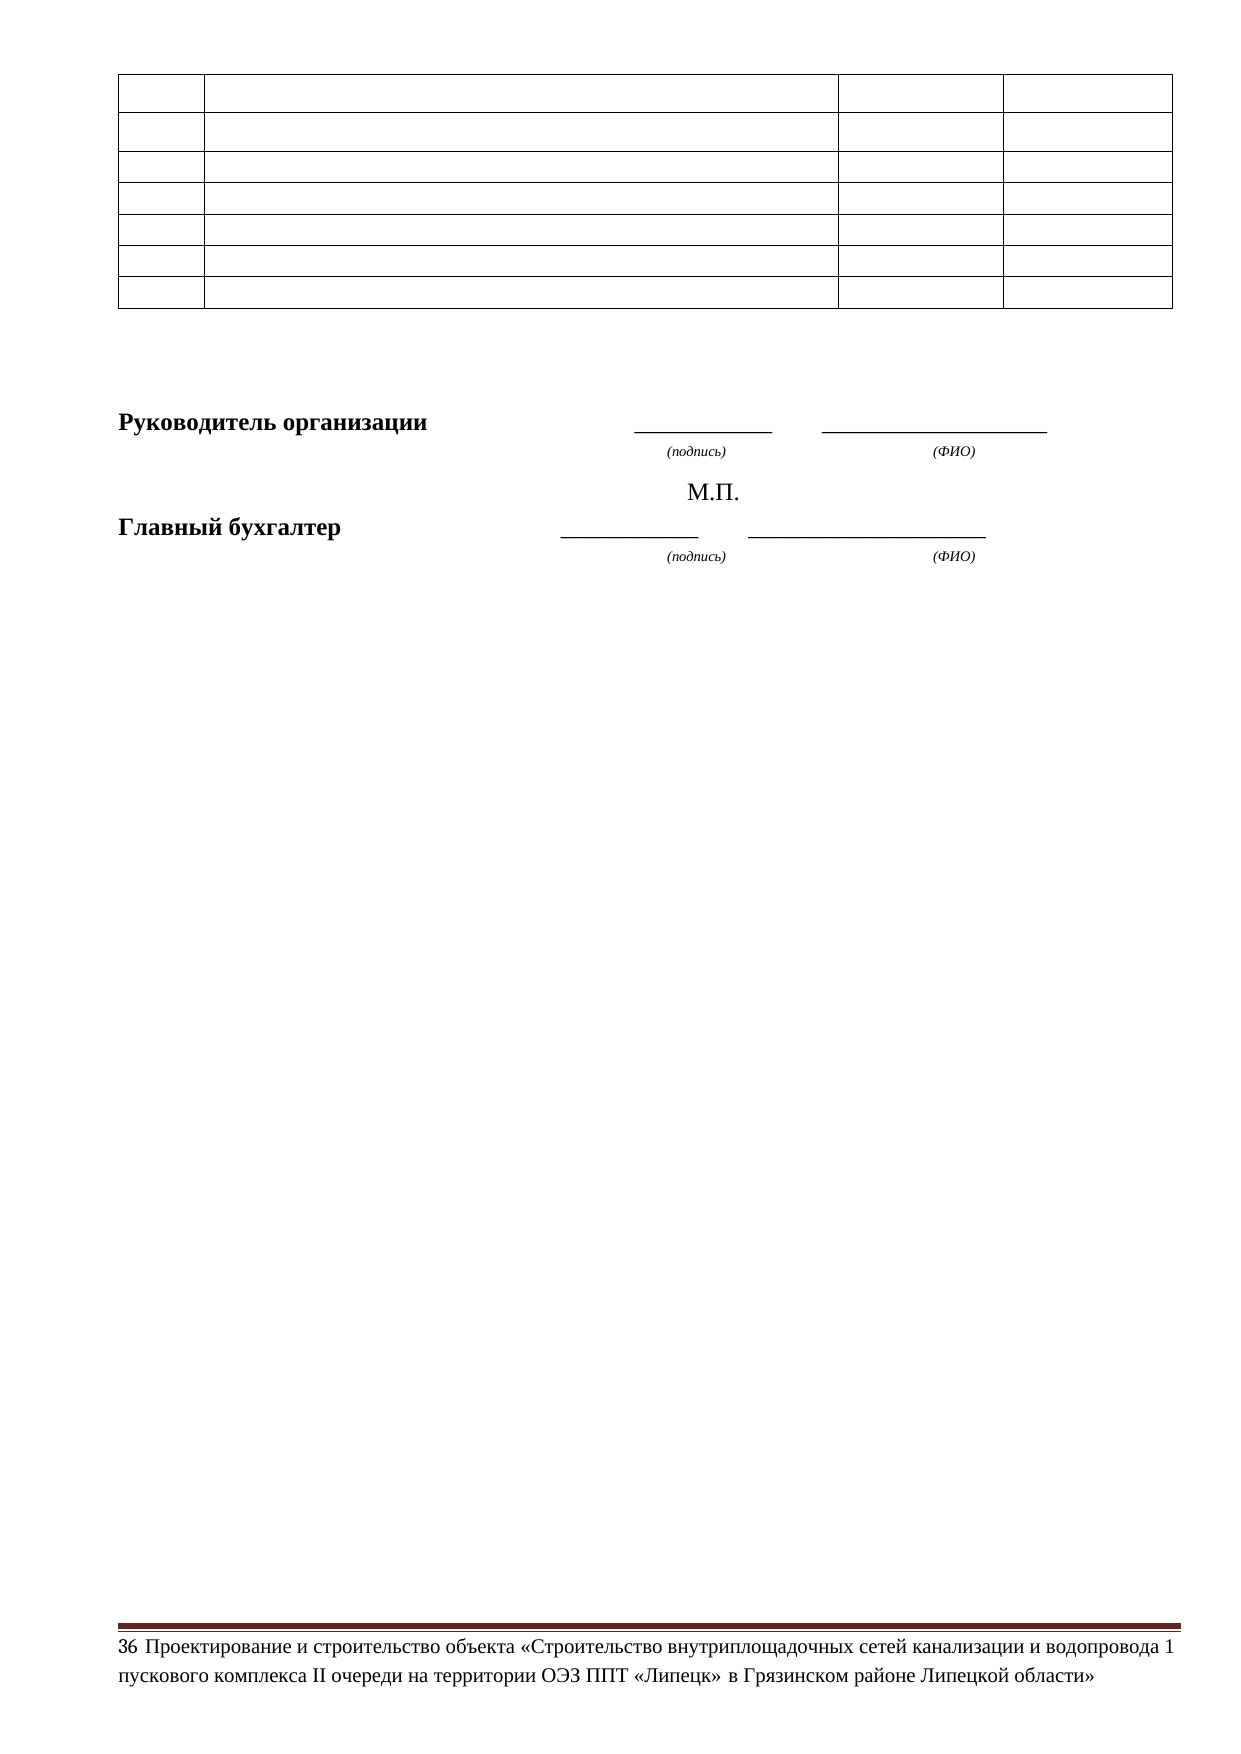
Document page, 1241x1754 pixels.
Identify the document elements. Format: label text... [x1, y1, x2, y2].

table_cell [839, 152, 1003, 182]
table_cell [205, 113, 838, 151]
table_cell [205, 75, 838, 112]
table_cell [119, 277, 204, 307]
table_cell [205, 246, 838, 276]
table_cell [119, 113, 204, 151]
text М.П. [118, 477, 1181, 506]
table_cell [839, 75, 1003, 112]
table_cell [839, 113, 1003, 151]
table_cell [205, 152, 838, 182]
table_cell [839, 183, 1003, 213]
table_cell [205, 215, 838, 245]
table_cell [1004, 246, 1172, 276]
table_cell [119, 183, 204, 213]
table_cell [119, 215, 204, 245]
table_cell [1004, 113, 1172, 151]
table_cell [1004, 75, 1172, 112]
table_cell [119, 152, 204, 182]
table_cell [839, 215, 1003, 245]
table_cell [119, 246, 204, 276]
text Руководитель организации ___________ __________________ [118, 407, 1181, 436]
table_cell [119, 75, 204, 112]
table_cell [839, 246, 1003, 276]
table_cell [1004, 152, 1172, 182]
table_cell [1004, 183, 1172, 213]
table_cell [1004, 277, 1172, 307]
text Главный бухгалтер ___________ ___________________ [118, 512, 1181, 541]
table_cell [205, 183, 838, 213]
table_cell [205, 277, 838, 307]
text (подпись) (ФИО) [561, 547, 1181, 576]
table_cell [1004, 215, 1172, 245]
table_cell [839, 277, 1003, 307]
text (подпись) (ФИО) [561, 442, 1181, 471]
